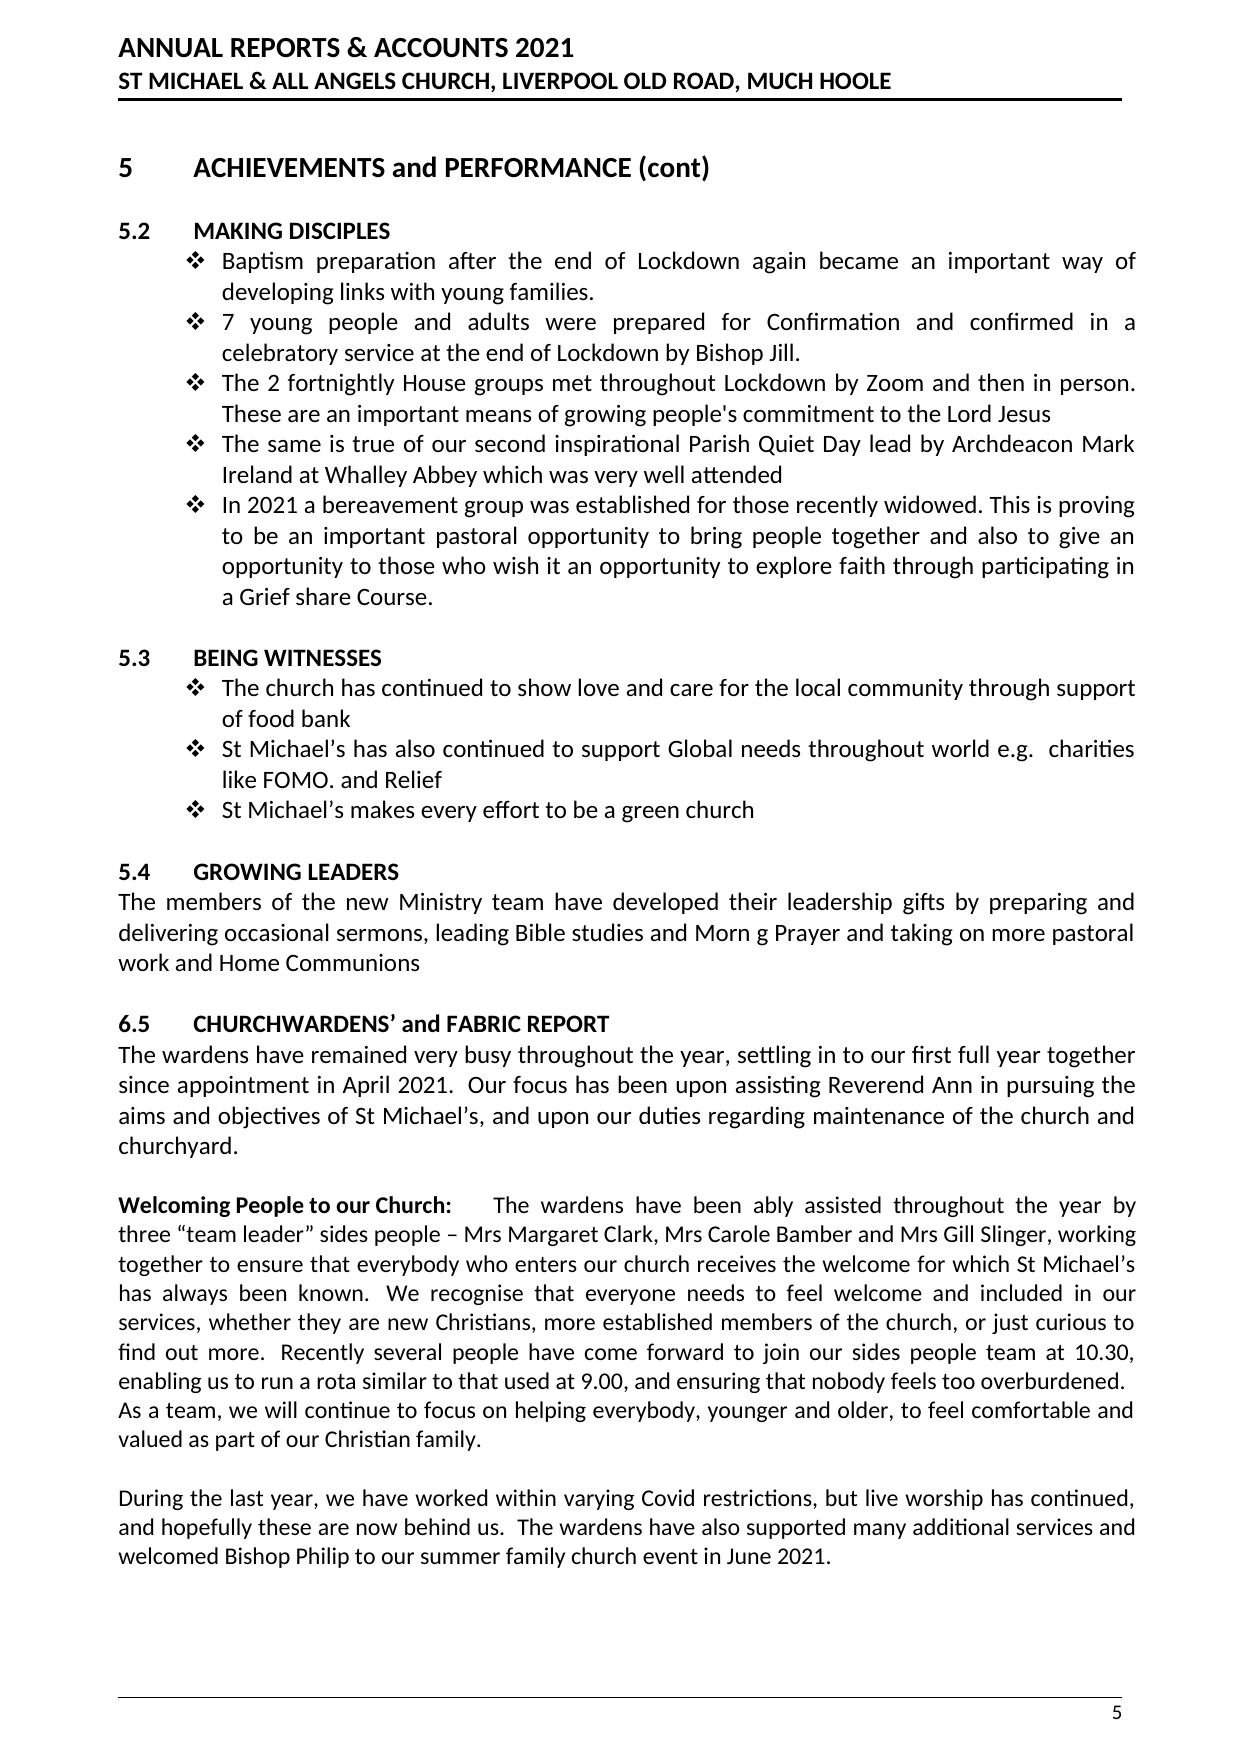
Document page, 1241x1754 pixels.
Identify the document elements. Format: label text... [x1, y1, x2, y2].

list The same is true of our second inspirational Parish Quiet Day lead by Archdeacon Mark Ireland at Whalley Abbey which was very well attended [184, 428, 1137, 489]
text 5.3 BEING WITNESSES [118, 642, 1137, 673]
list 5.2 MAKING DISCIPLES [118, 215, 1137, 245]
list 7 young people and adults were prepared for Confirmation and confirmed in a celebratory service at the end of Lockdown by Bishop Jill. [184, 306, 1137, 367]
list St Michael’s makes every effort to be a green church [184, 795, 1137, 825]
text 5.4 GROWING LEADERS [118, 856, 1137, 886]
text Welcoming People to our Church: The wardens have been ably assisted throughout the year by three “team leader” sides people – Mrs Margaret Clark, Mrs Carole Bamber and Mrs Gill Slinger, working together to ensure that everybody who enters our church receives the welcome for which St Michael’s has always been known. We recognise that everyone needs to feel welcome and included in our services, whether they are new Christians, more established members of the church, or just curious to find out more. Recently several people have come forward to join our sides people team at 10.30, enabling us to run a rota similar to that used at 9.00, and ensuring that nobody feels too overburdened. As a team, we will continue to focus on helping everybody, younger and older, to feel comfortable and valued as part of our Christian family. [118, 1190, 1137, 1454]
list 6.5 CHURCHWARDENS’ and FABRIC REPORT [118, 1008, 1137, 1039]
text The members of the new Ministry team have developed their leadership gifts by preparing and delivering occasional sermons, leading Bible studies and Morn g Prayer and taking on more pastoral work and Home Communions [118, 886, 1137, 978]
list St Michael’s has also continued to support Global needs throughout world e.g. charities like FOMO. and Relief [184, 734, 1137, 795]
list In 2021 a bereavement group was established for those recently widowed. This is proving to be an important pastoral opportunity to bring people together and also to give an opportunity to those who wish it an opportunity to explore faith through participating in a Grief share Course. [184, 489, 1137, 612]
text 5 ACHIEVEMENTS and PERFORMANCE (cont) [118, 149, 1137, 184]
text The wardens have remained very busy throughout the year, settling in to our first full year together since appointment in April 2021. Our focus has been upon assisting Reverend Ann in pursuing the aims and objectives of St Michael’s, and upon our duties regarding maintenance of the church and churchyard. [118, 1039, 1137, 1161]
list Baptism preparation after the end of Lockdown again became an important way of developing links with young families. [184, 245, 1137, 306]
list The 2 fortnightly House groups met throughout Lockdown by Zoom and then in person. These are an important means of growing people's commitment to the Lord Jesus [184, 367, 1137, 428]
text During the last year, we have worked within varying Covid restrictions, but live worship has continued, and hopefully these are now behind us. The wardens have also supported many additional services and welcomed Bishop Philip to our summer family church event in June 2021. [118, 1483, 1137, 1571]
list The church has continued to show love and care for the local community through support of food bank [184, 673, 1137, 734]
